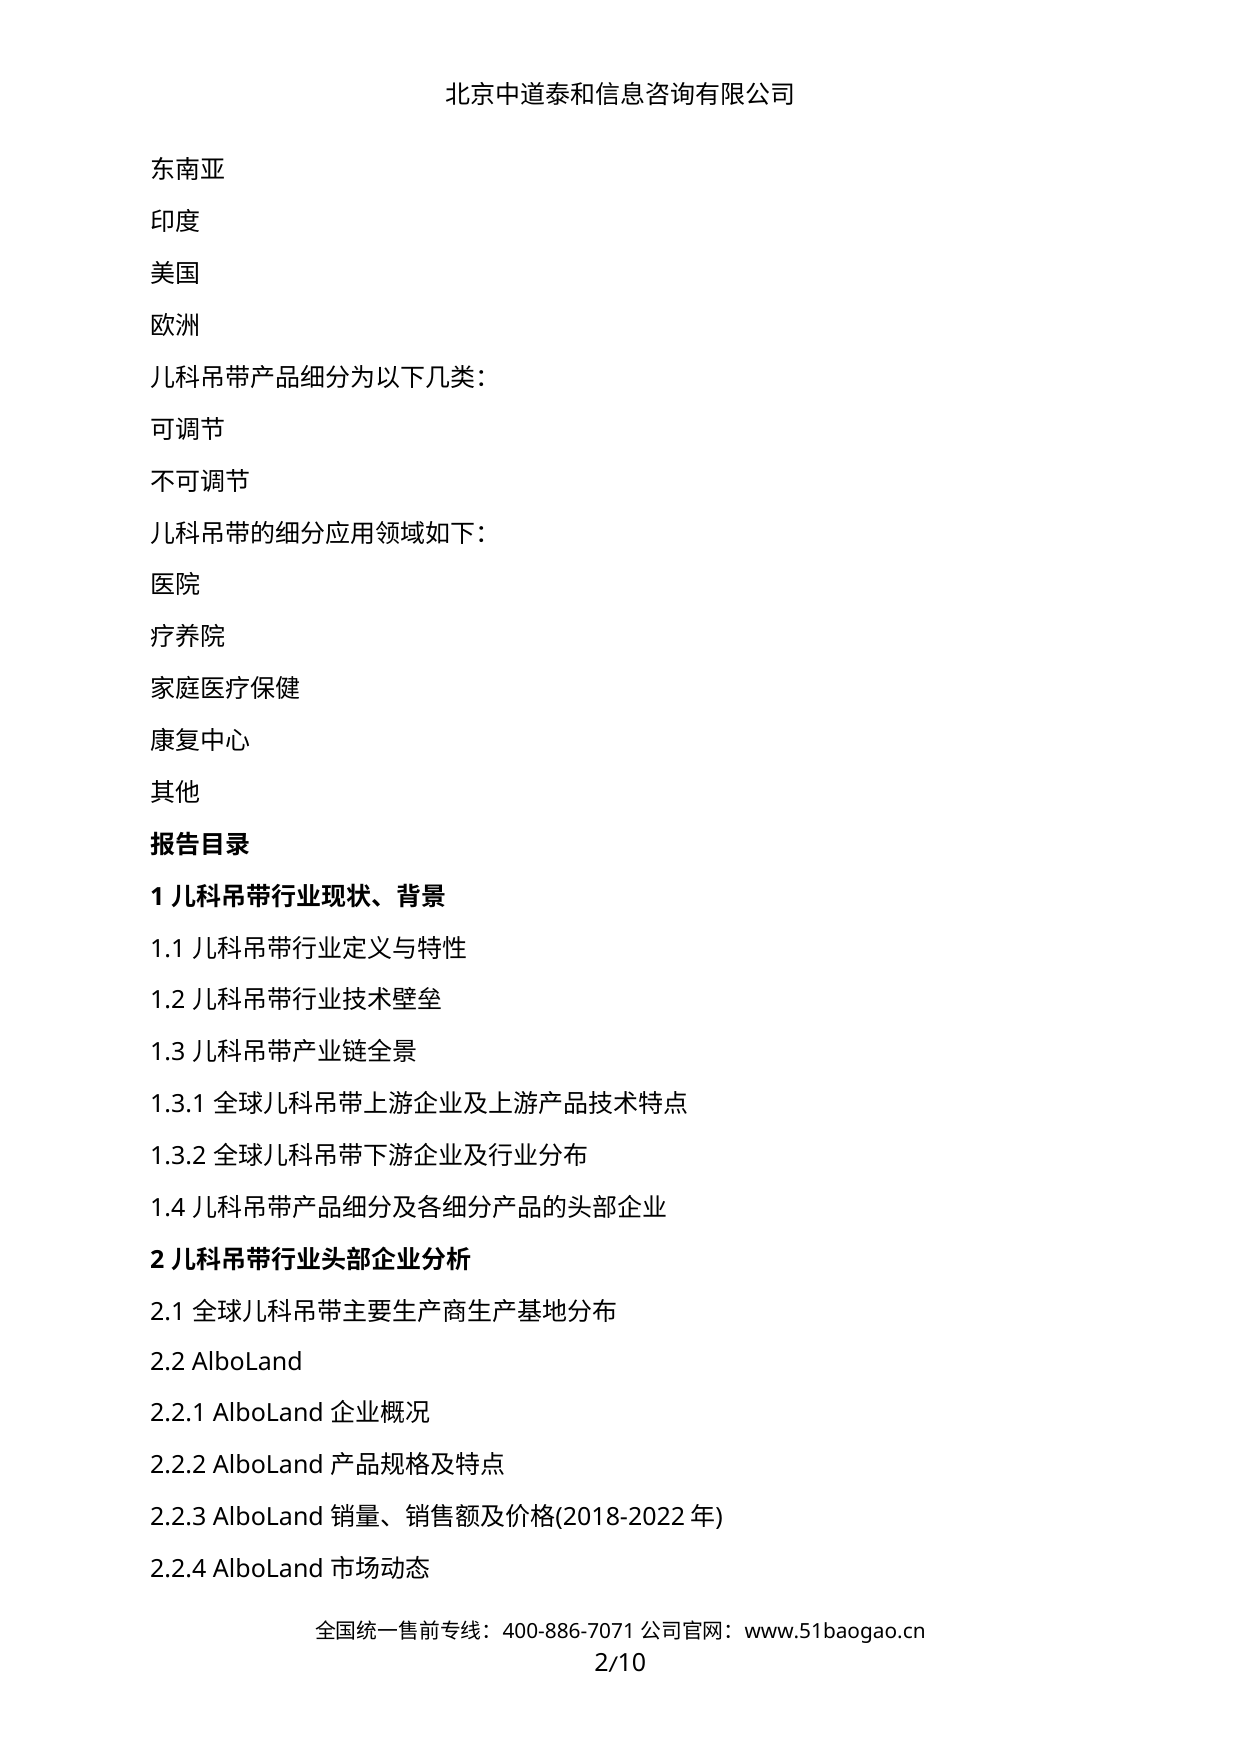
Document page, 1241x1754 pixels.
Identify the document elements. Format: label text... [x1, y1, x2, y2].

text 2.2 AlboLand [150, 1343, 1090, 1377]
text 不可调节 [150, 461, 1090, 497]
text 家庭医疗保健 [150, 669, 1090, 705]
text 2.2.1 AlboLand 企业概况 [150, 1393, 1090, 1429]
text 儿科吊带产品细分为以下几类： [150, 357, 1090, 394]
text 其他 [150, 772, 1090, 809]
text 1.3.2 全球儿科吊带下游企业及行业分布 [150, 1136, 1090, 1172]
text 1.1 儿科吊带行业定义与特性 [150, 928, 1090, 964]
text 美国 [150, 254, 1090, 290]
text 康复中心 [150, 721, 1090, 757]
text 疗养院 [150, 617, 1090, 653]
text 1.4 儿科吊带产品细分及各细分产品的头部企业 [150, 1187, 1090, 1224]
text 2 儿科吊带行业头部企业分析 [150, 1239, 1090, 1276]
text 报告目录 [150, 824, 1090, 861]
text 可调节 [150, 409, 1090, 446]
text 儿科吊带的细分应用领域如下： [150, 513, 1090, 549]
text 1.3.1 全球儿科吊带上游企业及上游产品技术特点 [150, 1084, 1090, 1120]
text 2.1 全球儿科吊带主要生产商生产基地分布 [150, 1291, 1090, 1327]
text 1.3 儿科吊带产业链全景 [150, 1032, 1090, 1068]
text 2.2.4 AlboLand 市场动态 [150, 1548, 1090, 1585]
text 1 儿科吊带行业现状、背景 [150, 876, 1090, 912]
text 东南亚 [150, 150, 1090, 186]
text 2.2.2 AlboLand 产品规格及特点 [150, 1445, 1090, 1481]
text 1.2 儿科吊带行业技术壁垒 [150, 980, 1090, 1016]
text 2.2.3 AlboLand 销量、销售额及价格(2018-2022年) [150, 1497, 1090, 1533]
text 医院 [150, 565, 1090, 601]
text 印度 [150, 202, 1090, 238]
text 欧洲 [150, 306, 1090, 342]
